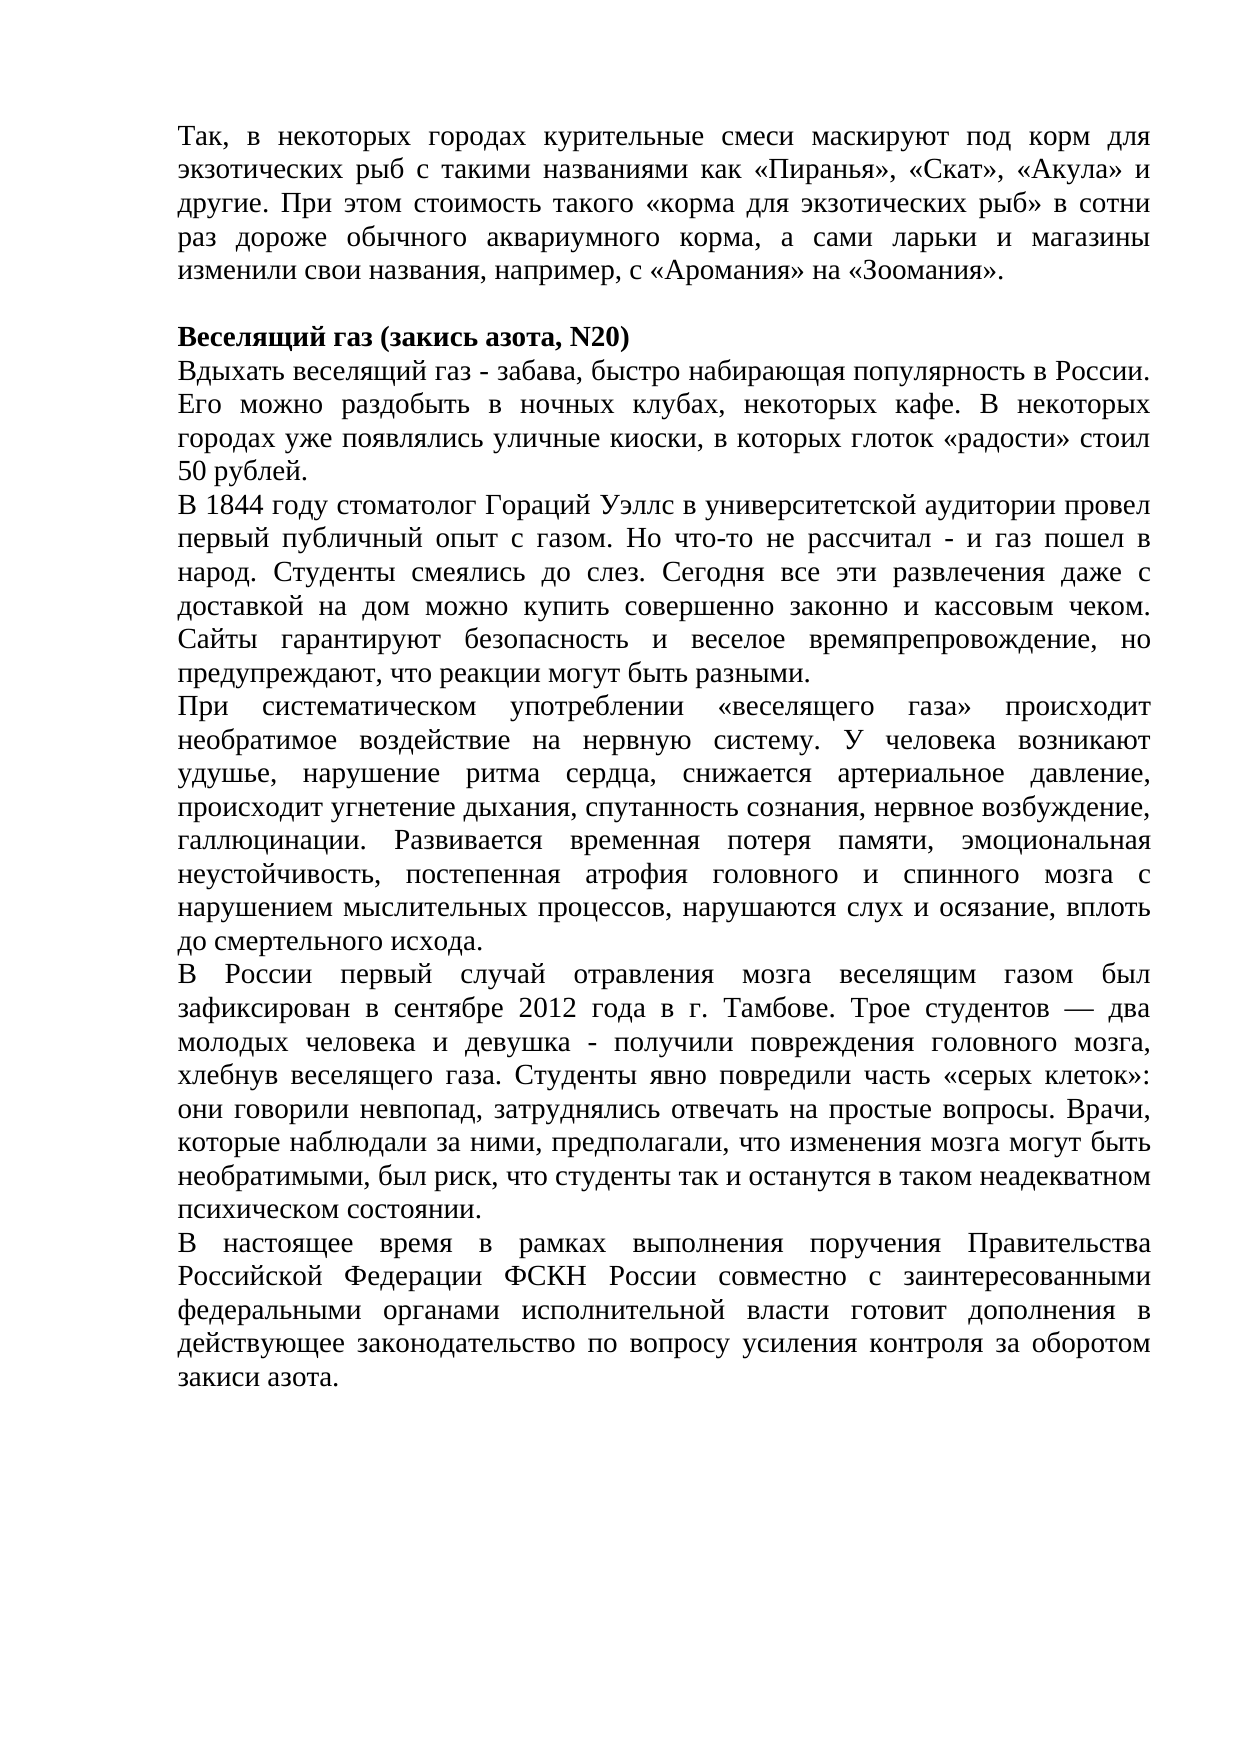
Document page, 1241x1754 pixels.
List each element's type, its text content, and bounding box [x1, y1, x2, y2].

text В настоящее время в рамках выполнения поручения Правительства Российской Федерации ФСКН России совместно с заинтересованными федеральными органами исполнительной власти готовит дополнения в действующее законодательство по вопросу усиления контроля за оборотом закиси азота. [177, 1225, 1152, 1393]
text Веселящий газ (закись азота, N20) [177, 319, 1152, 353]
text При систематическом употреблении «веселящего газа» происходит необратимое воздействие на нервную систему. У человека возникают удушье, нарушение ритма сердца, снижается артериальное давление, происходит угнетение дыхания, спутанность сознания, нервное возбуждение, галлюцинации. Развивается временная потеря памяти, эмоциональная неустойчивость, постепенная атрофия головного и спинного мозга с нарушением мыслительных процессов, нарушаются слух и осязание, вплоть до смертельного исхода. [177, 688, 1152, 957]
text Вдыхать веселящий газ - забава, быстро набирающая популярность в России. Его можно раздобыть в ночных клубах, некоторых кафе. В некоторых городах уже появлялись уличные киоски, в которых глоток «радости» стоил 50 рублей. [177, 353, 1152, 487]
text В России первый случай отравления мозга веселящим газом был зафиксирован в сентябре 2012 года в г. Тамбове. Трое студентов — два молодых человека и девушка - получили повреждения головного мозга, хлебнув веселящего газа. Студенты явно повредили часть «серых клеток»: они говорили невпопад, затруднялись отвечать на простые вопросы. Врачи, которые наблюдали за ними, предполагали, что изменения мозга могут быть необратимыми, был риск, что студенты так и останутся в таком неадекватном психическом состоянии. [177, 957, 1152, 1225]
text В 1844 году стоматолог Гораций Уэллс в университетской аудитории провел первый публичный опыт с газом. Но что-то не рассчитал - и газ пошел в народ. Студенты смеялись до слез. Сегодня все эти развлечения даже с доставкой на дом можно купить совершенно законно и кассовым чеком. Сайты гарантируют безопасность и веселое времяпрепровождение, но предупреждают, что реакции могут быть разными. [177, 487, 1152, 688]
text Так, в некоторых городах курительные смеси маскируют под корм для экзотических рыб с такими названиями как «Пиранья», «Скат», «Акула» и другие. При этом стоимость такого «корма для экзотических рыб» в сотни раз дороже обычного аквариумного корма, а сами ларьки и магазины изменили свои названия, например, с «Аромания» на «Зоомания». [177, 118, 1152, 286]
